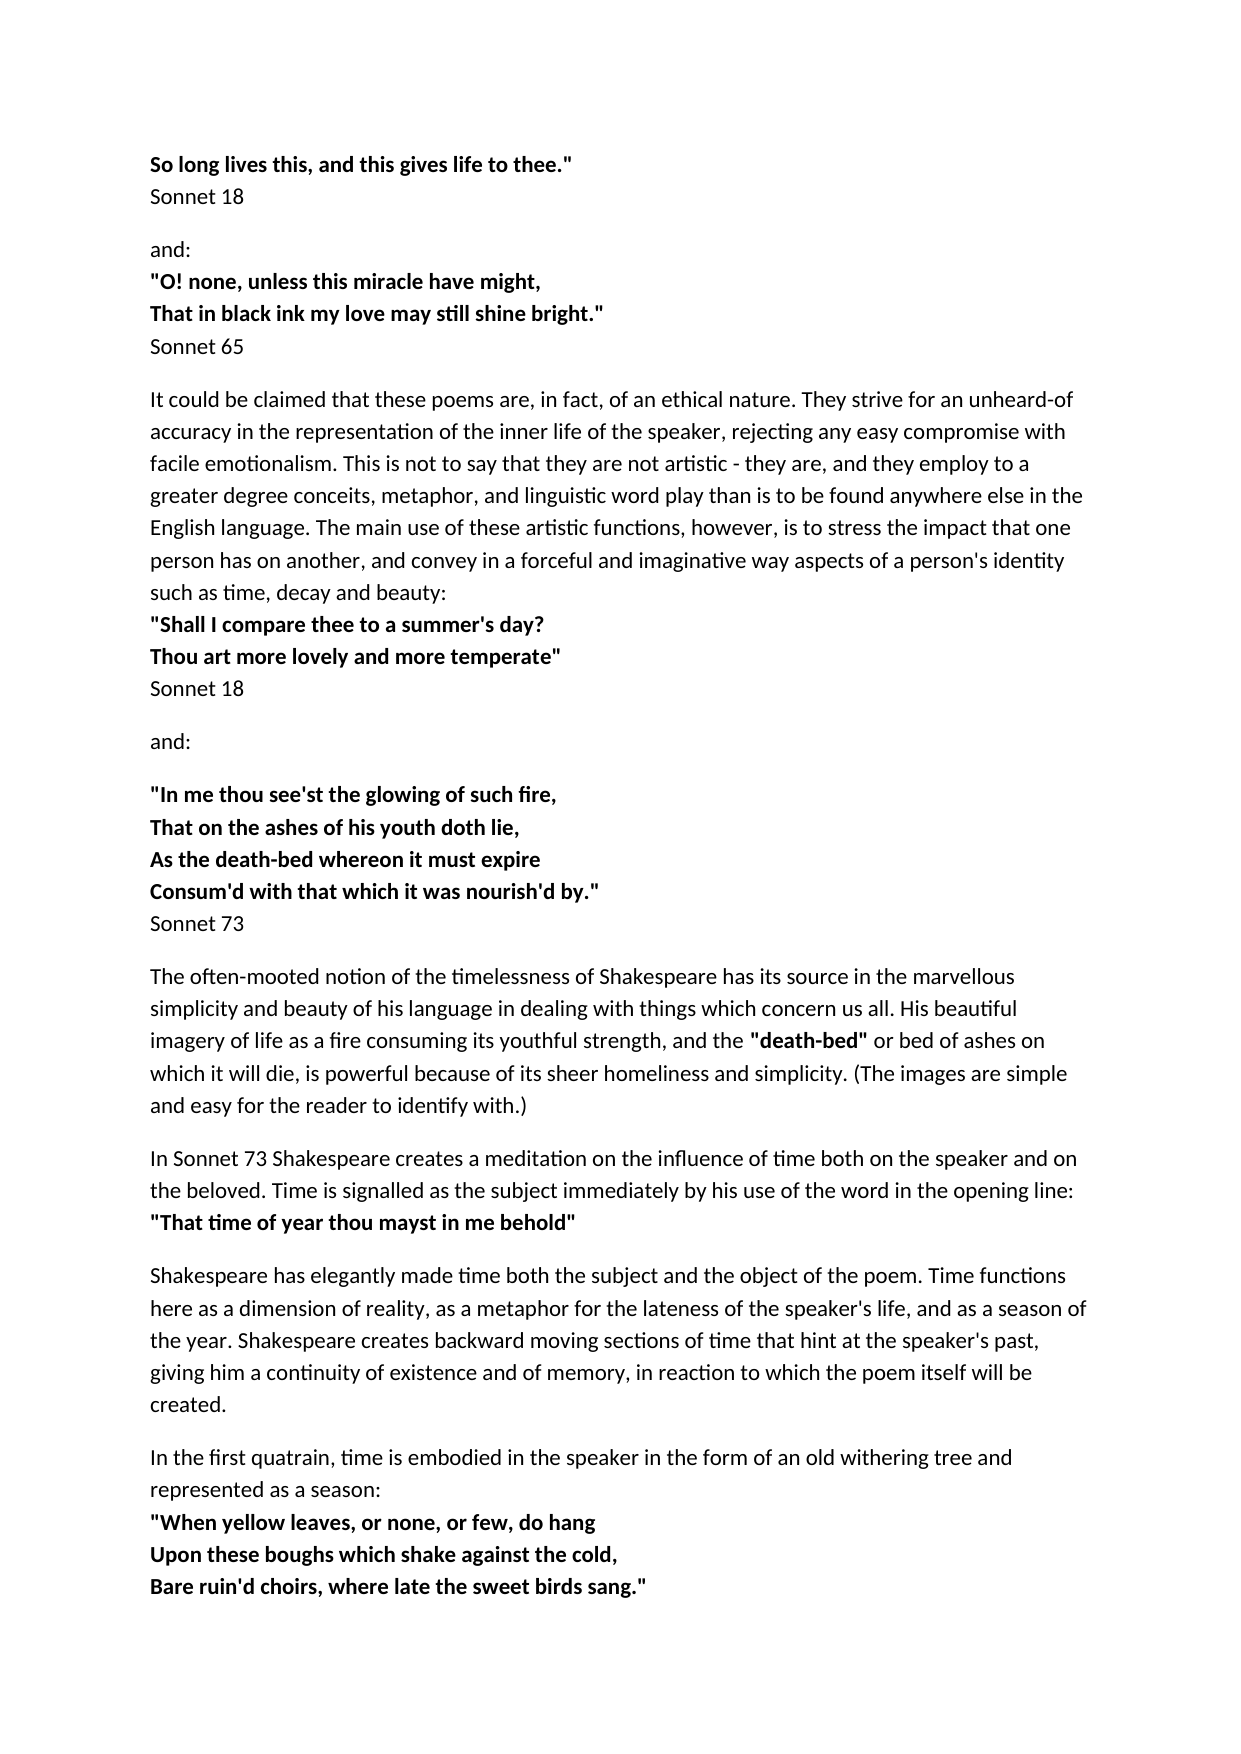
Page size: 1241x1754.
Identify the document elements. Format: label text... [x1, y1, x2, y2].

text Shakespeare has elegantly made time both the subject and the object of the poem. Time functions here as a dimension of reality, as a metaphor for the lateness of the speaker's life, and as a season of the year. Shakespeare creates backward moving sections of time that hint at the speaker's past, giving him a continuity of existence and of memory, in reaction to which the poem itself will be created. [150, 1261, 1090, 1418]
text "In me thou see'st the glowing of such fire, That on the ashes of his youth doth lie, As the death-bed whereon it must expire Consum'd with that which it was nourish'd by." Sonnet 73 [150, 781, 1090, 937]
text The often-mooted notion of the timelessness of Shakespeare has its source in the marvellous simplicity and beauty of his language in dealing with things which concern us all. His beautiful imagery of life as a fire consuming its youthful strength, and the "death-bed" or bed of ashes on which it will die, is powerful because of its sheer homeliness and simplicity. (The images are simple and easy for the reader to identify with.) [150, 962, 1090, 1119]
text and: "O! none, unless this miracle have might, That in black ink my love may still shine bright." Sonnet 65 [150, 235, 1090, 360]
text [150, 150, 1090, 210]
text In the first quatrain, time is embodied in the speaker in the form of an old withering tree and represented as a season: "When yellow leaves, or none, or few, do hang Upon these boughs which shake against the cold, Bare ruin'd choirs, where late the sweet birds sang." [150, 1443, 1090, 1600]
text In Sonnet 73 Shakespeare creates a meditation on the influence of time both on the speaker and on the beloved. Time is signalled as the subject immediately by his use of the word in the opening line: "That time of year thou mayst in me behold" [150, 1144, 1090, 1236]
text and: [150, 727, 1090, 756]
text It could be claimed that these poems are, in fact, of an ethical nature. They strive for an unheard-of accuracy in the representation of the inner life of the speaker, rejecting any easy compromise with facile emotionalism. This is not to say that they are not artistic - they are, and they employ to a greater degree conceits, metaphor, and linguistic word play than is to be found anywhere else in the English language. The main use of these artistic functions, however, is to stress the impact that one person has on another, and convey in a forceful and imaginative way aspects of a person's identity such as time, decay and beauty: "Shall I compare thee to a summer's day? Thou art more lovely and more temperate" Sonnet 18 [150, 385, 1090, 702]
